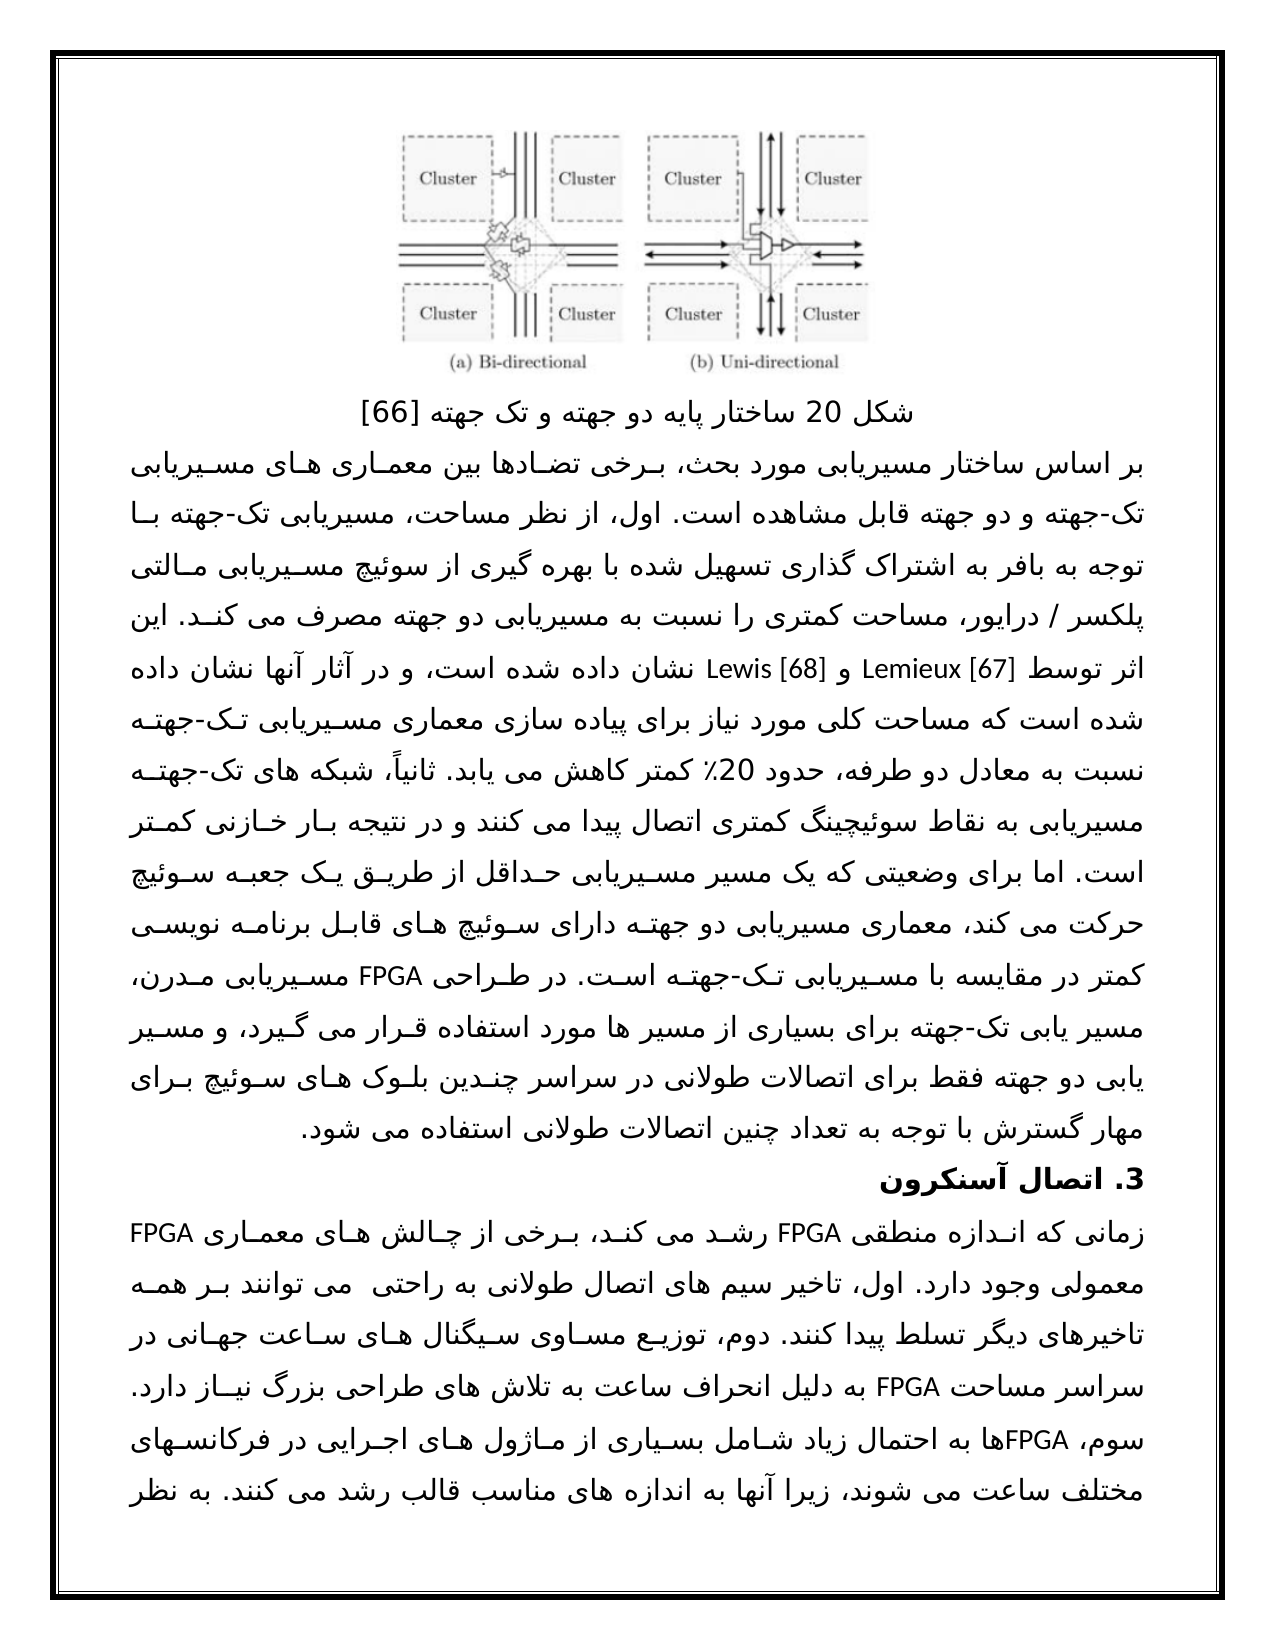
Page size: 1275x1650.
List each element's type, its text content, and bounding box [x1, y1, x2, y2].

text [130, 1214, 1145, 1507]
text بر اساس ساختار مسیریابی مورد بحث، برخی تضادها بین معماری های مسیریابی تک-جهته و دو جهته قابل مشاهده است. اول، از نظر مساحت، مسیریابی تک-جهته با توجه به بافر به اشتراک گذاری تسهیل شده با بهره گیری از سوئیچ مسیریابی مالتی پلکسر / درایور، مساحت کمتری را نسبت به مسیریابی دو جهته مصرف می کند. این اثر توسط Lemieux [67] و Lewis [68] نشان داده شده است، و در آثار آنها نشان داده شده است که مساحت کلی مورد نیاز برای پیاده سازی معماری مسیریابی تک-جهته نسبت به معادل دو طرفه، حدود 20٪ کمتر کاهش می یابد. ثانیاً، شبکه های تک-جهته مسیریابی به نقاط سوئیچینگ کمتری اتصال پیدا می کنند و در نتیجه بار خازنی کمتر است. اما برای وضعیتی که یک مسیر مسیریابی حداقل از طریق یک جعبه سوئیچ حرکت می کند، معماری مسیریابی دو جهته دارای سوئیچ های قابل برنامه نویسی کمتر در مقایسه با مسیریابی تک-جهته است. در طراحی FPGA مسیریابی مدرن، مسیر یابی تک-جهته برای بسیاری از مسیر ها مورد استفاده قرار می گیرد، و مسیر یابی دو جهته فقط برای اتصالات طولانی در سراسر چندین بلوک های سوئیچ برای مهار گسترش با توجه به تعداد چنین اتصالات طولانی استفاده می شود. [130, 446, 1145, 1146]
text 3. اتصال آسنکرون [130, 1163, 1145, 1197]
text شکل 20 ساختار پایه دو جهته و تک جهته [66] [130, 395, 1145, 429]
